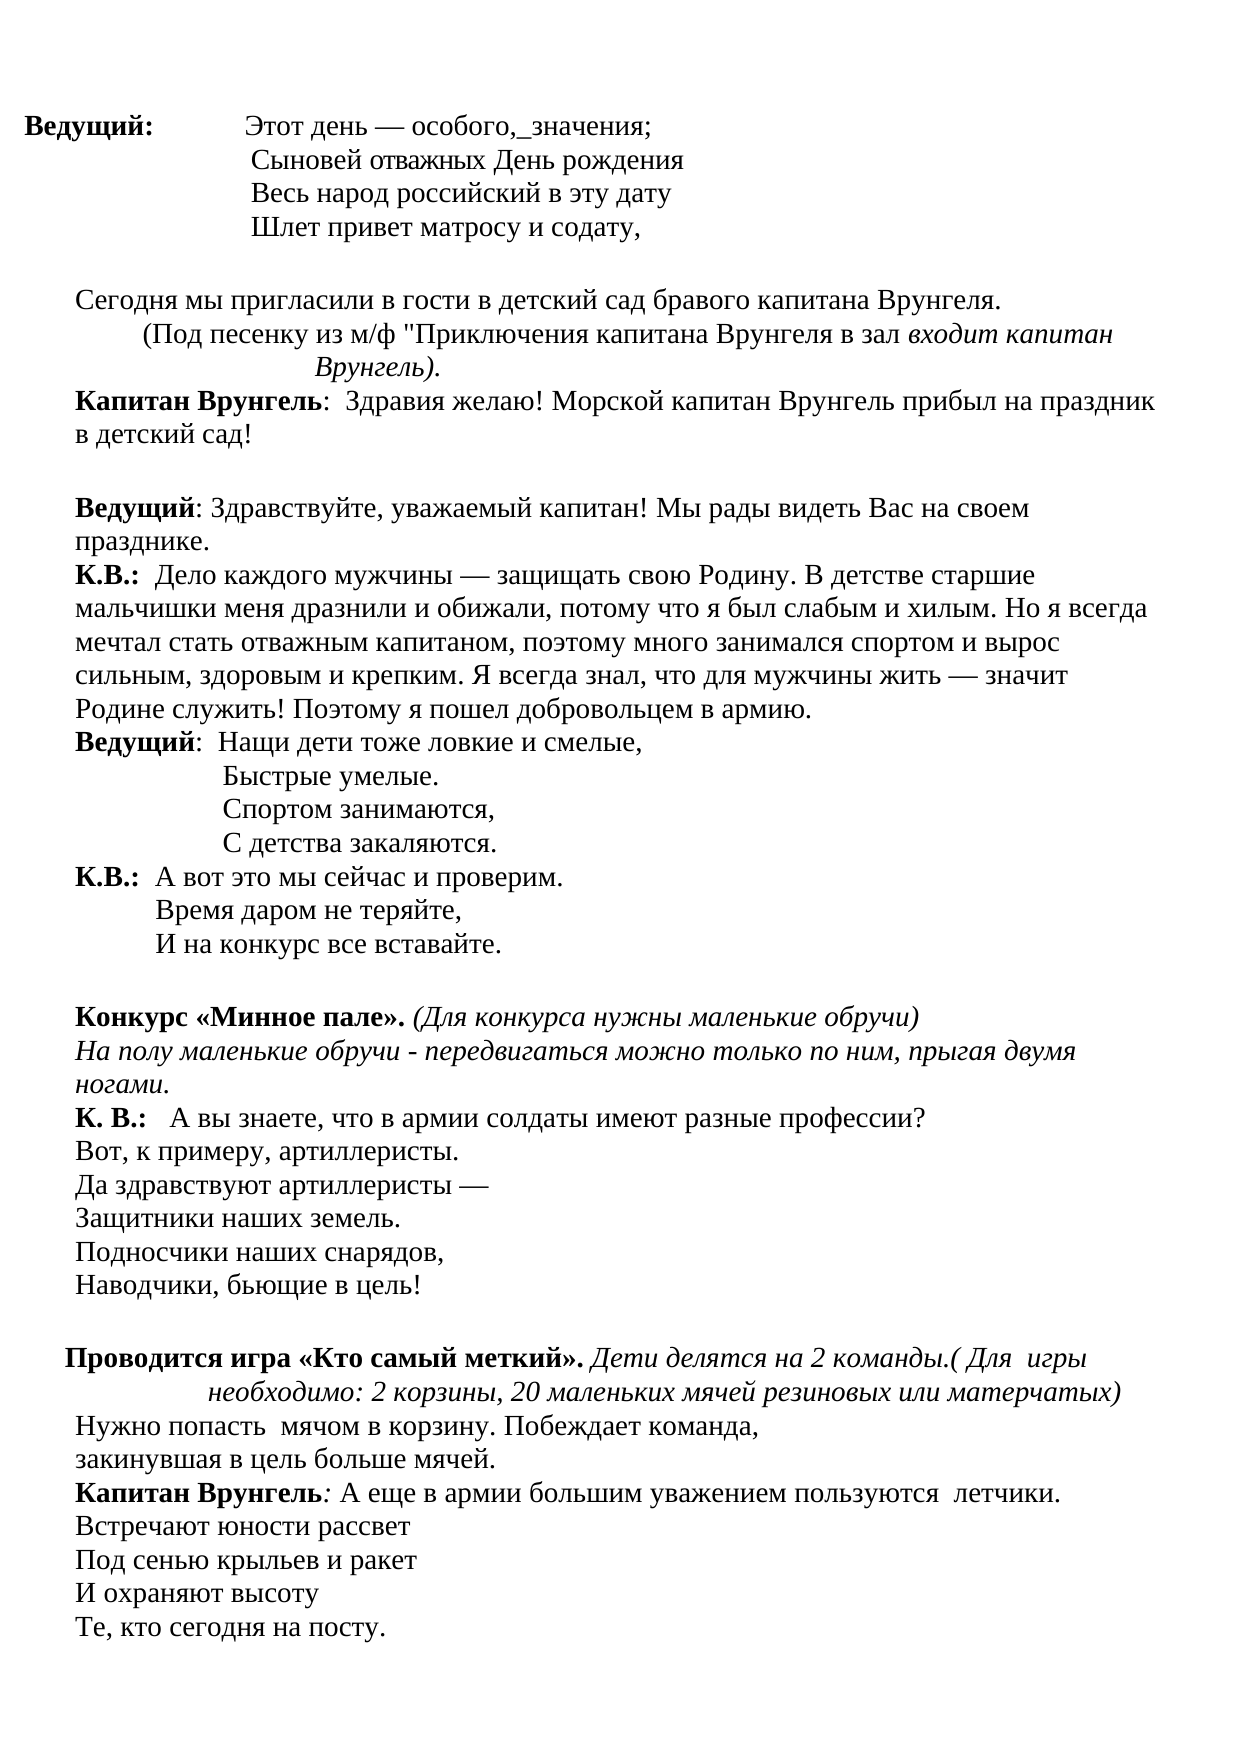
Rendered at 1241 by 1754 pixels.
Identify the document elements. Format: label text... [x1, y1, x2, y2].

text С детства закаляются. [147, 825, 997, 859]
text Наводчики, бьющие в цель! [75, 1267, 1165, 1301]
text К.В.: А вот это мы сейчас и проверим. Время даром не теряйте, [75, 859, 1165, 926]
text Вот, к примеру, артиллеристы. [75, 1133, 1165, 1167]
text Под сенью крыльев и ракет [0, 1542, 1165, 1575]
text Ведущий: Нащи дети тоже ловкие и смелые, [75, 724, 1165, 758]
text К. В.: А вы знаете, что в армии солдаты имеют разные профессии? [75, 1100, 1165, 1133]
text Проводится игра «Кто самый меткий». Дети делятся нa 2 кoмaнды.( Для игры необходимо: 2 корзины, 20 маленьких мячей резиновых или матерчатых) [64, 1341, 1165, 1408]
text Да здравствуют артиллеристы — [75, 1167, 1165, 1200]
text Защитники наших земель. [75, 1200, 1165, 1234]
text Капитан Врунгель: Здравия желаю! Морской капитан Врунгель прибыл на праздник в детский сад! [75, 383, 1165, 450]
text И охраняют высоту [75, 1575, 853, 1609]
text (Под песенку из м/ф "Приключения капитана Врунгеля в зал входит капитан Врунгель). [135, 316, 1165, 383]
text На полу маленькие обручи - передвигаться можно только по ним, прыгая двумя ногами. [75, 1033, 1165, 1100]
text Подносчики наших снарядов, [75, 1234, 1165, 1267]
text Конкурс «Минное пале». (Для конкурса нужны маленькие обручи) [75, 999, 1165, 1033]
text К.В.: Дело каждого мужчины — защищать свою Родину. В детстве старшие мальчишки меня дразнили и обижали, потому что я был слабым и хилым. Но я всегда мечтал стать отважным капитаном, поэтому много занимался спортом и вырос сильным, здоровым и крепким. Я всегда знал, что для мужчины жить — значит Родине служить! Поэтому я пошел добровольцем в армию. [75, 557, 1165, 724]
text Ведущий: Здравствуйте, уважаемый капитан! Мы рады видеть Вас на своем празднике. [75, 490, 1165, 557]
text Сыновей отважных День рождения Весь народ российский в эту дату Шлет привет матросу и содату, [251, 142, 1165, 243]
text Спортом занимаются, [147, 792, 997, 825]
text Те, кто сегодня на посту. [75, 1609, 853, 1642]
text Быстрые умелые. [147, 758, 997, 792]
text Ведущий: Этот день — особого,_значения; [24, 108, 1165, 142]
text Капитан Врунгель: А еще в армии большим уважением пользуются летчики. Встречают юности рассвет [75, 1475, 1165, 1542]
text И на конкурс все вставайте. [75, 926, 1165, 959]
text Сегодня мы пригласили в гости в детский сад бравого капитана Врунгеля. [75, 282, 1165, 316]
text Нужно попасть мячом в корзину. Побеждает команда, закинувшая в цель больше мячей. [75, 1408, 913, 1475]
